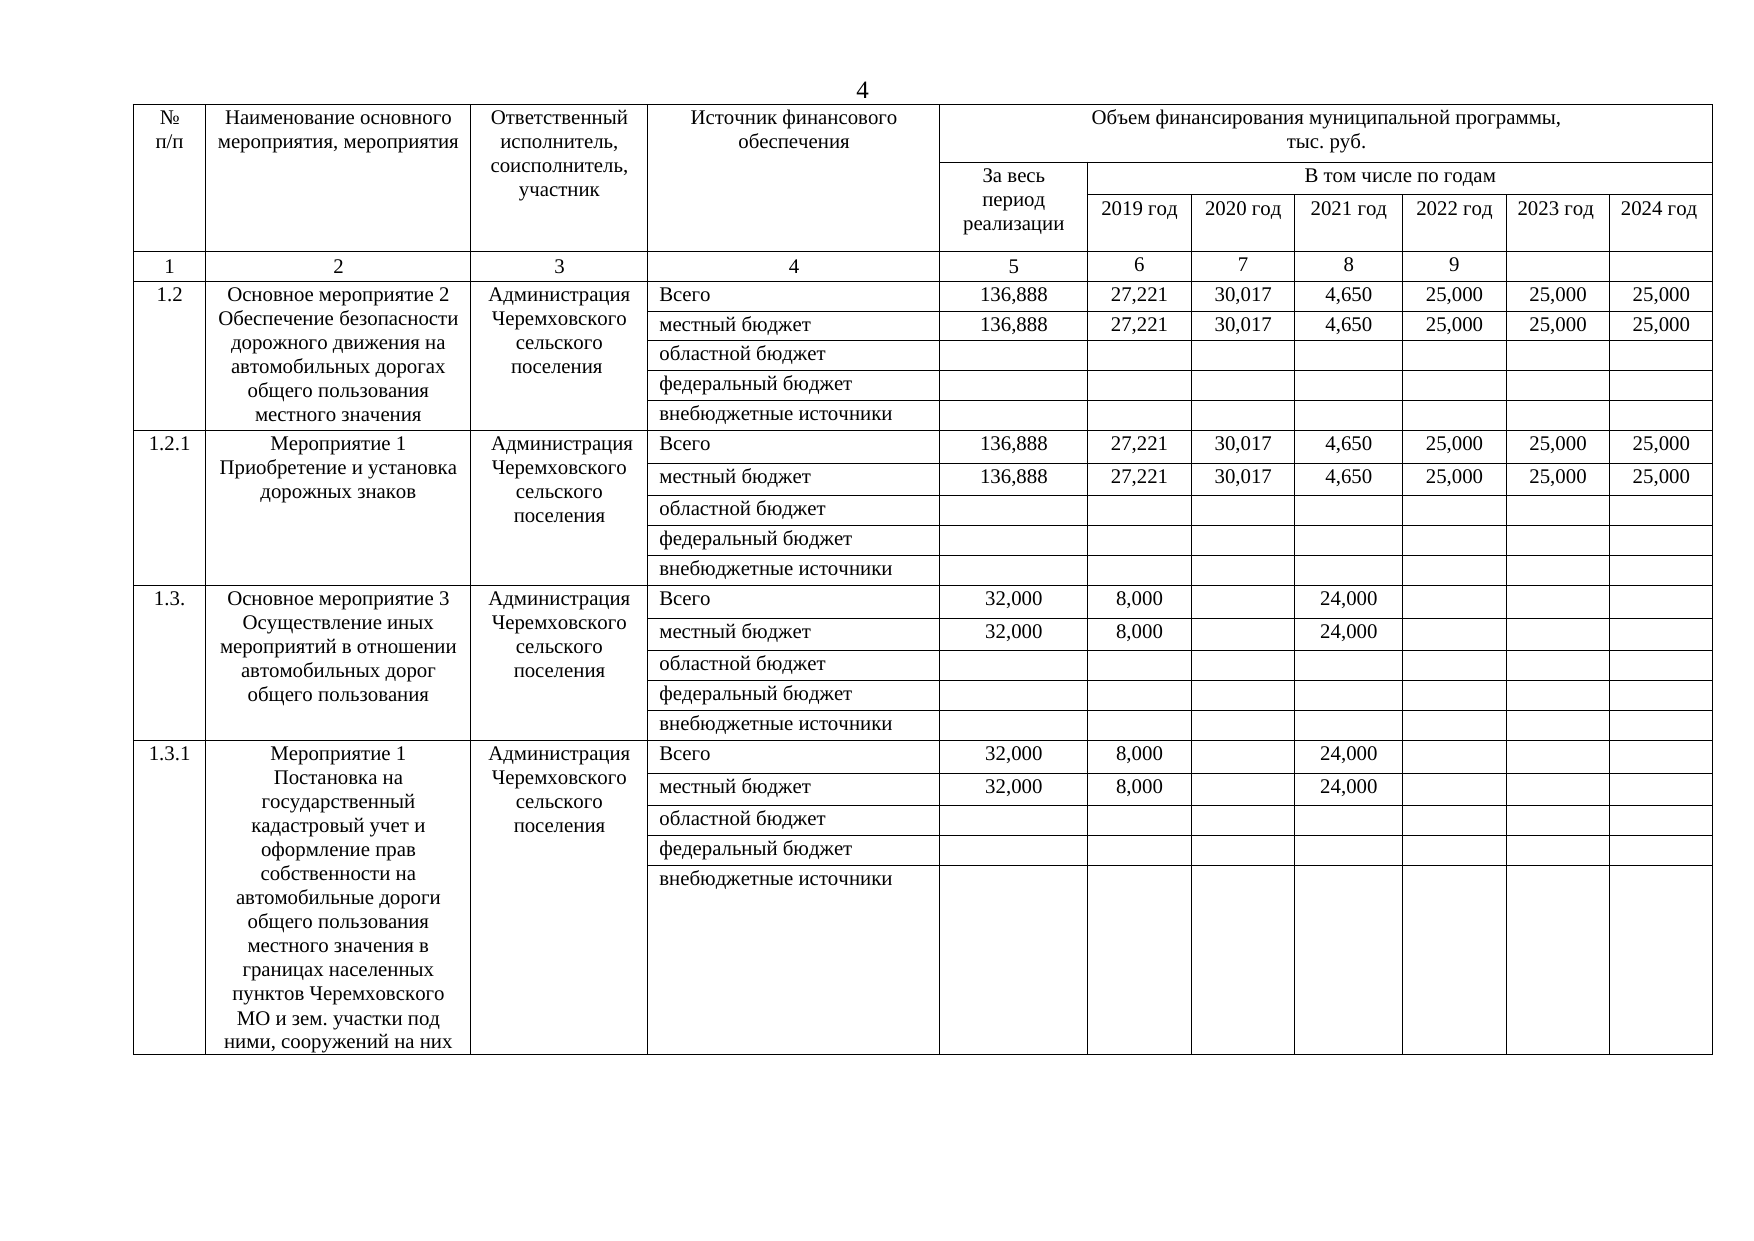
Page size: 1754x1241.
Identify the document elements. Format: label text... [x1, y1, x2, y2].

table_cell федеральный бюджет [648, 371, 939, 400]
table_cell [1088, 496, 1191, 525]
table_cell За весь период реализации [940, 163, 1087, 251]
table_cell [1610, 741, 1712, 772]
table_cell [940, 711, 1087, 740]
table_cell [1403, 806, 1506, 835]
table_cell 32,000 [940, 586, 1087, 617]
table_cell [1088, 526, 1191, 555]
table_cell [940, 651, 1087, 680]
table_cell [1507, 586, 1609, 617]
table_cell [1610, 341, 1712, 370]
table_cell В том числе по годам [1088, 163, 1712, 194]
table_cell местный бюджет [648, 774, 939, 805]
table_header Наименование основного мероприятия, мероприятия [206, 105, 470, 251]
table_cell [1507, 806, 1609, 835]
table_cell [1403, 341, 1506, 370]
table_cell 27,221 [1088, 282, 1191, 311]
table_cell 32,000 [940, 619, 1087, 650]
table_cell [1295, 496, 1402, 525]
table_cell [1507, 711, 1609, 740]
table_cell 24,000 [1295, 586, 1402, 617]
table_cell [1192, 681, 1294, 710]
table_cell 2019 год [1088, 195, 1191, 251]
table_cell [1295, 806, 1402, 835]
table_cell [1403, 401, 1506, 430]
table_cell [1295, 401, 1402, 430]
table_cell Основное мероприятие 3 Осуществление иных мероприятий в отношении автомобильных дорог общего пользования [206, 586, 470, 740]
table_cell 25,000 [1403, 282, 1506, 311]
table_cell [1192, 866, 1294, 1053]
table_cell [1295, 341, 1402, 370]
table_cell 5 [940, 252, 1087, 281]
table_cell 25,000 [1610, 431, 1712, 462]
table_cell Мероприятие 1 Приобретение и установка дорожных знаков [206, 431, 470, 585]
table_cell [1192, 806, 1294, 835]
table_cell [940, 681, 1087, 710]
table_cell [1507, 741, 1609, 772]
table_cell [940, 836, 1087, 865]
table_cell 1.3. [134, 586, 205, 740]
table_cell [1192, 619, 1294, 650]
table_cell 136,888 [940, 282, 1087, 311]
table_header № п/п [134, 105, 205, 251]
table_cell 25,000 [1610, 282, 1712, 311]
table_cell 25,000 [1507, 464, 1609, 495]
table_cell [1610, 651, 1712, 680]
table_cell [1507, 619, 1609, 650]
table_cell [1295, 526, 1402, 555]
table_cell 2024 год [1610, 195, 1712, 251]
table_cell [1088, 371, 1191, 400]
table_cell [1610, 371, 1712, 400]
table_cell [1088, 341, 1191, 370]
table_cell 1.2 [134, 282, 205, 430]
table_header Источник финансового обеспечения [648, 105, 939, 251]
table_cell [1192, 741, 1294, 772]
table_cell [1192, 526, 1294, 555]
table_cell [940, 371, 1087, 400]
table_cell [1295, 556, 1402, 585]
table_cell 24,000 [1295, 774, 1402, 805]
table_cell внебюджетные источники [648, 866, 939, 1053]
table_cell [1295, 651, 1402, 680]
table_cell [1507, 496, 1609, 525]
table_cell 4,650 [1295, 312, 1402, 340]
table_cell [940, 526, 1087, 555]
table_cell 6 [1088, 252, 1191, 281]
table_cell 2022 год [1403, 195, 1506, 251]
table_cell [1610, 866, 1712, 1053]
table_cell [1610, 806, 1712, 835]
table_cell 25,000 [1507, 431, 1609, 462]
table_cell 30,017 [1192, 282, 1294, 311]
table_cell 25,000 [1403, 431, 1506, 462]
table_cell [1192, 371, 1294, 400]
table_cell Основное мероприятие 2 Обеспечение безопасности дорожного движения на автомобильных дорогах общего пользования местного значения [206, 282, 470, 430]
table_cell [1088, 866, 1191, 1053]
table_cell [1507, 371, 1609, 400]
table_cell [940, 866, 1087, 1053]
table_cell 4,650 [1295, 464, 1402, 495]
table_cell [1403, 741, 1506, 772]
table_cell [1507, 866, 1609, 1053]
table_cell [1403, 619, 1506, 650]
table_cell [1610, 401, 1712, 430]
table_cell местный бюджет [648, 619, 939, 650]
table_cell [1088, 806, 1191, 835]
table_cell [1507, 651, 1609, 680]
table_cell [940, 496, 1087, 525]
table_cell [1295, 371, 1402, 400]
table_cell внебюджетные источники [648, 401, 939, 430]
table_cell [1403, 681, 1506, 710]
table_cell [1610, 774, 1712, 805]
table_cell [1403, 711, 1506, 740]
table_cell [1507, 401, 1609, 430]
table_cell 2021 год [1295, 195, 1402, 251]
table_cell 2023 год [1507, 195, 1609, 251]
table_cell [1507, 836, 1609, 865]
table_cell 25,000 [1403, 312, 1506, 340]
table_cell [1403, 651, 1506, 680]
table_cell 2 [206, 252, 470, 281]
table_cell [1610, 526, 1712, 555]
table_cell 8,000 [1088, 586, 1191, 617]
table_cell [1192, 711, 1294, 740]
table_cell 27,221 [1088, 464, 1191, 495]
table_cell [1295, 711, 1402, 740]
table_cell федеральный бюджет [648, 681, 939, 710]
table_cell [1192, 341, 1294, 370]
table_cell внебюджетные источники [648, 556, 939, 585]
table_cell федеральный бюджет [648, 836, 939, 865]
table_cell [940, 806, 1087, 835]
table_cell [1192, 586, 1294, 617]
table_header Объем финансирования муниципальной программы, тыс. руб. [940, 105, 1712, 162]
table_cell [1507, 774, 1609, 805]
table_cell 8,000 [1088, 741, 1191, 772]
table_cell 136,888 [940, 431, 1087, 462]
table_cell 32,000 [940, 774, 1087, 805]
table_cell [940, 556, 1087, 585]
table_cell [1192, 774, 1294, 805]
table_cell [1507, 681, 1609, 710]
table_cell [1295, 681, 1402, 710]
table_cell [1088, 711, 1191, 740]
table_cell 25,000 [1610, 464, 1712, 495]
table_cell 1.2.1 [134, 431, 205, 585]
table_cell Всего [648, 741, 939, 772]
table_cell [1403, 866, 1506, 1053]
table_cell внебюджетные источники [648, 711, 939, 740]
table_cell 25,000 [1507, 312, 1609, 340]
table_cell Мероприятие 1 Постановка на государственный кадастровый учет и оформление прав собственности на автомобильные дороги общего пользования местного значения в границах населенных пунктов Черемховского МО и зем. участки под ними, сооружений на них [206, 741, 470, 1053]
table_cell [1088, 836, 1191, 865]
table_cell [1088, 401, 1191, 430]
table_cell [1192, 496, 1294, 525]
table_cell [1507, 341, 1609, 370]
table_cell 4,650 [1295, 431, 1402, 462]
table_cell [1610, 681, 1712, 710]
table_cell 30,017 [1192, 312, 1294, 340]
table_cell [1507, 252, 1609, 281]
table_cell 30,017 [1192, 464, 1294, 495]
table_cell [1403, 371, 1506, 400]
table_cell 1.3.1 [134, 741, 205, 1053]
table_cell [1610, 496, 1712, 525]
table_cell [1507, 526, 1609, 555]
table_cell [1088, 556, 1191, 585]
table_cell [1403, 586, 1506, 617]
table_cell [1192, 651, 1294, 680]
table_cell 27,221 [1088, 431, 1191, 462]
table_cell 9 [1403, 252, 1506, 281]
table_cell [1610, 619, 1712, 650]
table_cell 25,000 [1610, 312, 1712, 340]
table_cell областной бюджет [648, 496, 939, 525]
table_cell [1403, 836, 1506, 865]
table_cell федеральный бюджет [648, 526, 939, 555]
table_cell [1295, 866, 1402, 1053]
table_cell 25,000 [1403, 464, 1506, 495]
table_cell [1295, 836, 1402, 865]
table_cell [1610, 586, 1712, 617]
table_cell 1 [134, 252, 205, 281]
table_cell [1507, 556, 1609, 585]
table_cell 24,000 [1295, 619, 1402, 650]
table_cell 7 [1192, 252, 1294, 281]
table_cell [1610, 252, 1712, 281]
table_cell [1610, 711, 1712, 740]
table_cell областной бюджет [648, 651, 939, 680]
table_cell Администрация Черемховского сельского поселения [471, 431, 647, 585]
table_cell 8 [1295, 252, 1402, 281]
table_cell 30,017 [1192, 431, 1294, 462]
table_cell 8,000 [1088, 619, 1191, 650]
table_cell местный бюджет [648, 312, 939, 340]
table_cell 136,888 [940, 312, 1087, 340]
table_cell [1403, 556, 1506, 585]
table_cell [1403, 496, 1506, 525]
table_cell 2020 год [1192, 195, 1294, 251]
table_cell 32,000 [940, 741, 1087, 772]
table_cell Всего [648, 586, 939, 617]
table_cell местный бюджет [648, 464, 939, 495]
table_cell областной бюджет [648, 806, 939, 835]
table_cell 4 [648, 252, 939, 281]
table_cell [1610, 556, 1712, 585]
table_header Ответственный исполнитель, соисполнитель, участник [471, 105, 647, 251]
table_cell 136,888 [940, 464, 1087, 495]
table_cell [1403, 526, 1506, 555]
table_cell [940, 401, 1087, 430]
table_cell [1088, 681, 1191, 710]
table_cell 27,221 [1088, 312, 1191, 340]
table_cell Администрация Черемховского сельского поселения [471, 586, 647, 740]
table_cell 3 [471, 252, 647, 281]
table_cell Администрация Черемховского сельского поселения [471, 282, 647, 430]
table_cell Всего [648, 282, 939, 311]
table_cell 24,000 [1295, 741, 1402, 772]
table_cell [1403, 774, 1506, 805]
table_cell [1610, 836, 1712, 865]
table_cell 8,000 [1088, 774, 1191, 805]
table_cell 25,000 [1507, 282, 1609, 311]
table_cell Всего [648, 431, 939, 462]
table_cell [1192, 556, 1294, 585]
table_cell областной бюджет [648, 341, 939, 370]
table_cell [1192, 836, 1294, 865]
table_cell [1192, 401, 1294, 430]
table_cell 4,650 [1295, 282, 1402, 311]
table_cell Администрация Черемховского сельского поселения [471, 741, 647, 1053]
table_cell [1088, 651, 1191, 680]
table_cell [940, 341, 1087, 370]
